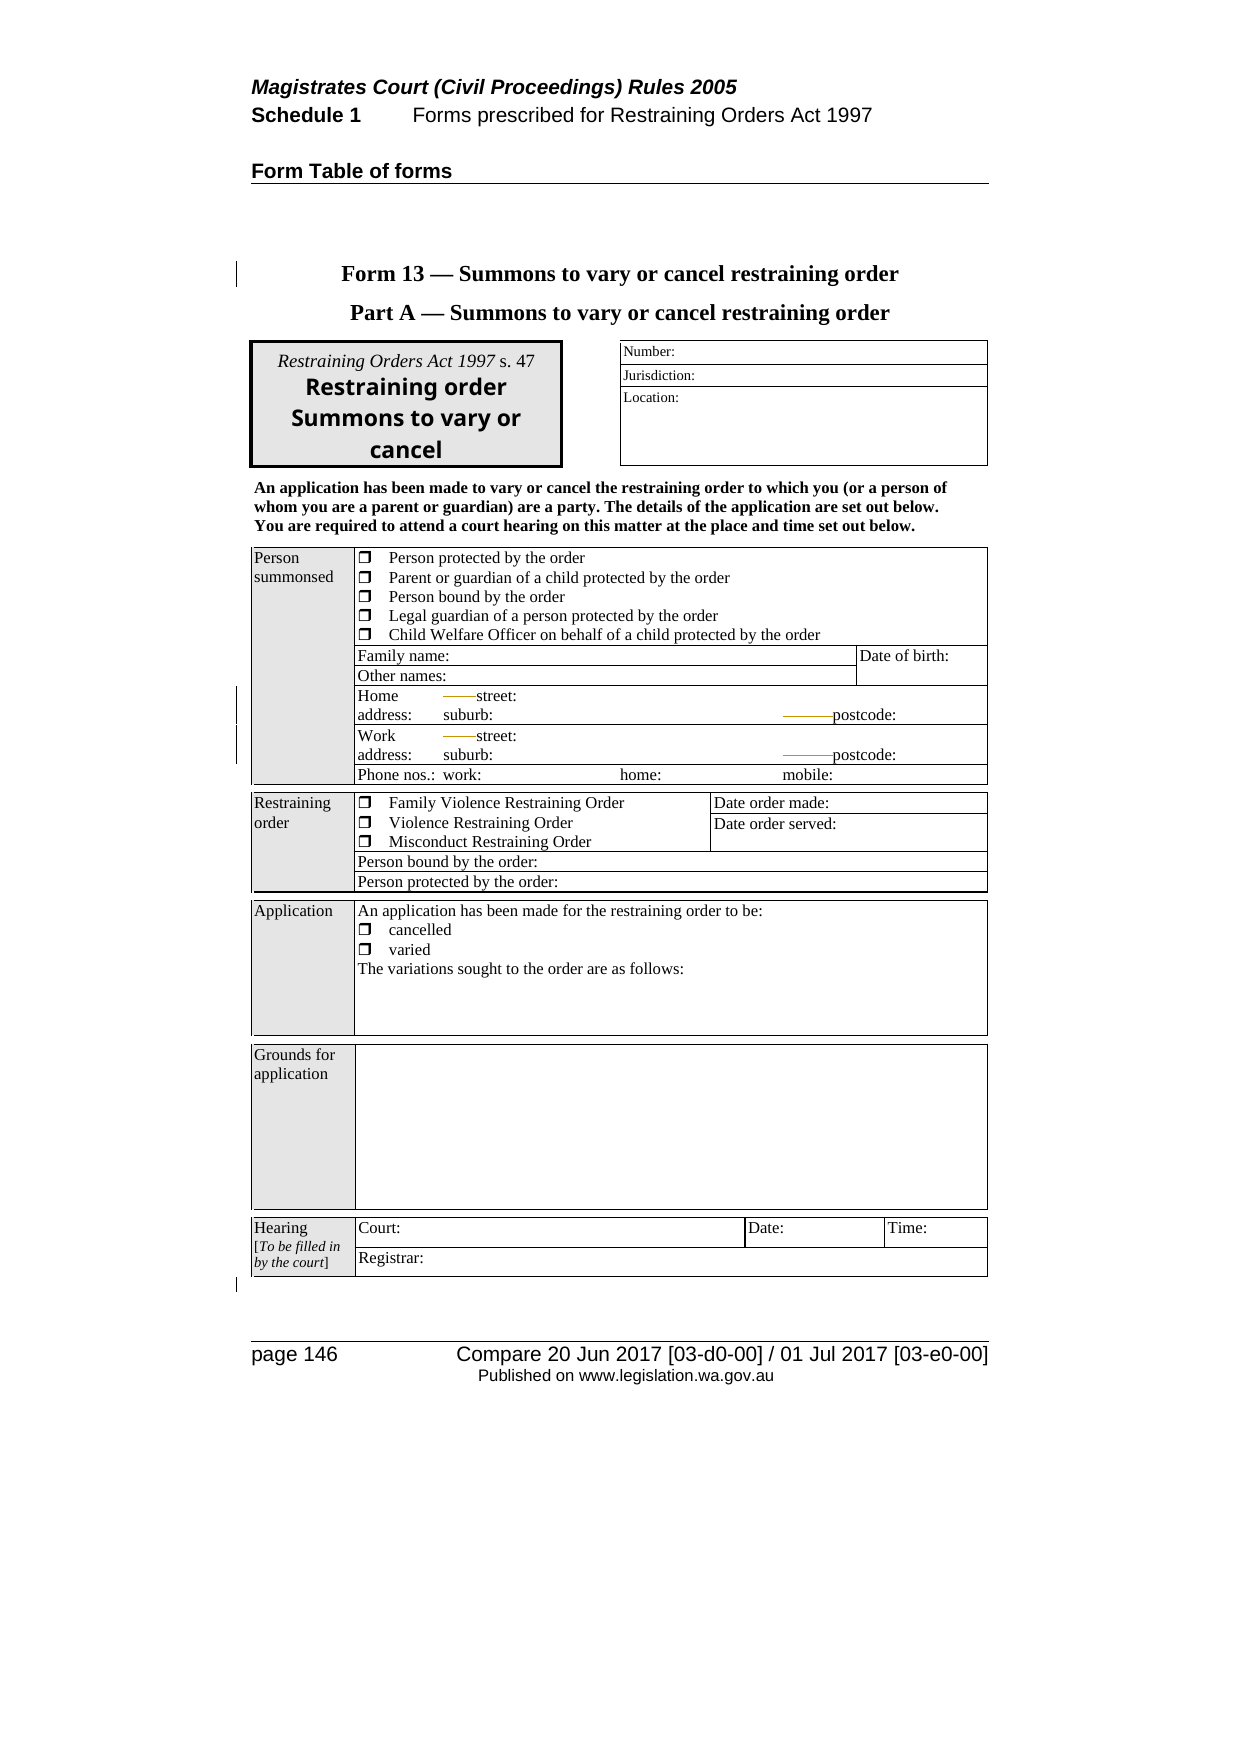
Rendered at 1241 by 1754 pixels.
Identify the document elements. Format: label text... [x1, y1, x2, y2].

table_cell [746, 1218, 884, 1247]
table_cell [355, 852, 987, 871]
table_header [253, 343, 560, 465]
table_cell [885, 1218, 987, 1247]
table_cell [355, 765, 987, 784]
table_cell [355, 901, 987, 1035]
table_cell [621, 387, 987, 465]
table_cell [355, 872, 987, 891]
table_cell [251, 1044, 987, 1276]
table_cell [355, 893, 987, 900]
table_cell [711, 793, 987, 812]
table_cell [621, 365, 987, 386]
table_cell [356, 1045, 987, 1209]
subtitle Part A — Summons to vary or cancel restraining order [251, 299, 989, 326]
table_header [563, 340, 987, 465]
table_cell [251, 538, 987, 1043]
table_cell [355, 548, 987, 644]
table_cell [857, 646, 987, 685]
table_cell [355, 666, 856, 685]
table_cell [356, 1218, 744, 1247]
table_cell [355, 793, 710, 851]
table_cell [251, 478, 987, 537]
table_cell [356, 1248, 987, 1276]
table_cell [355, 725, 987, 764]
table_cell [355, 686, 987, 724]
subtitle Form 13 — Summons to vary or cancel restraining order [251, 261, 989, 287]
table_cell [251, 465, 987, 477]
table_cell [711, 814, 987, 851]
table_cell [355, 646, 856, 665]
